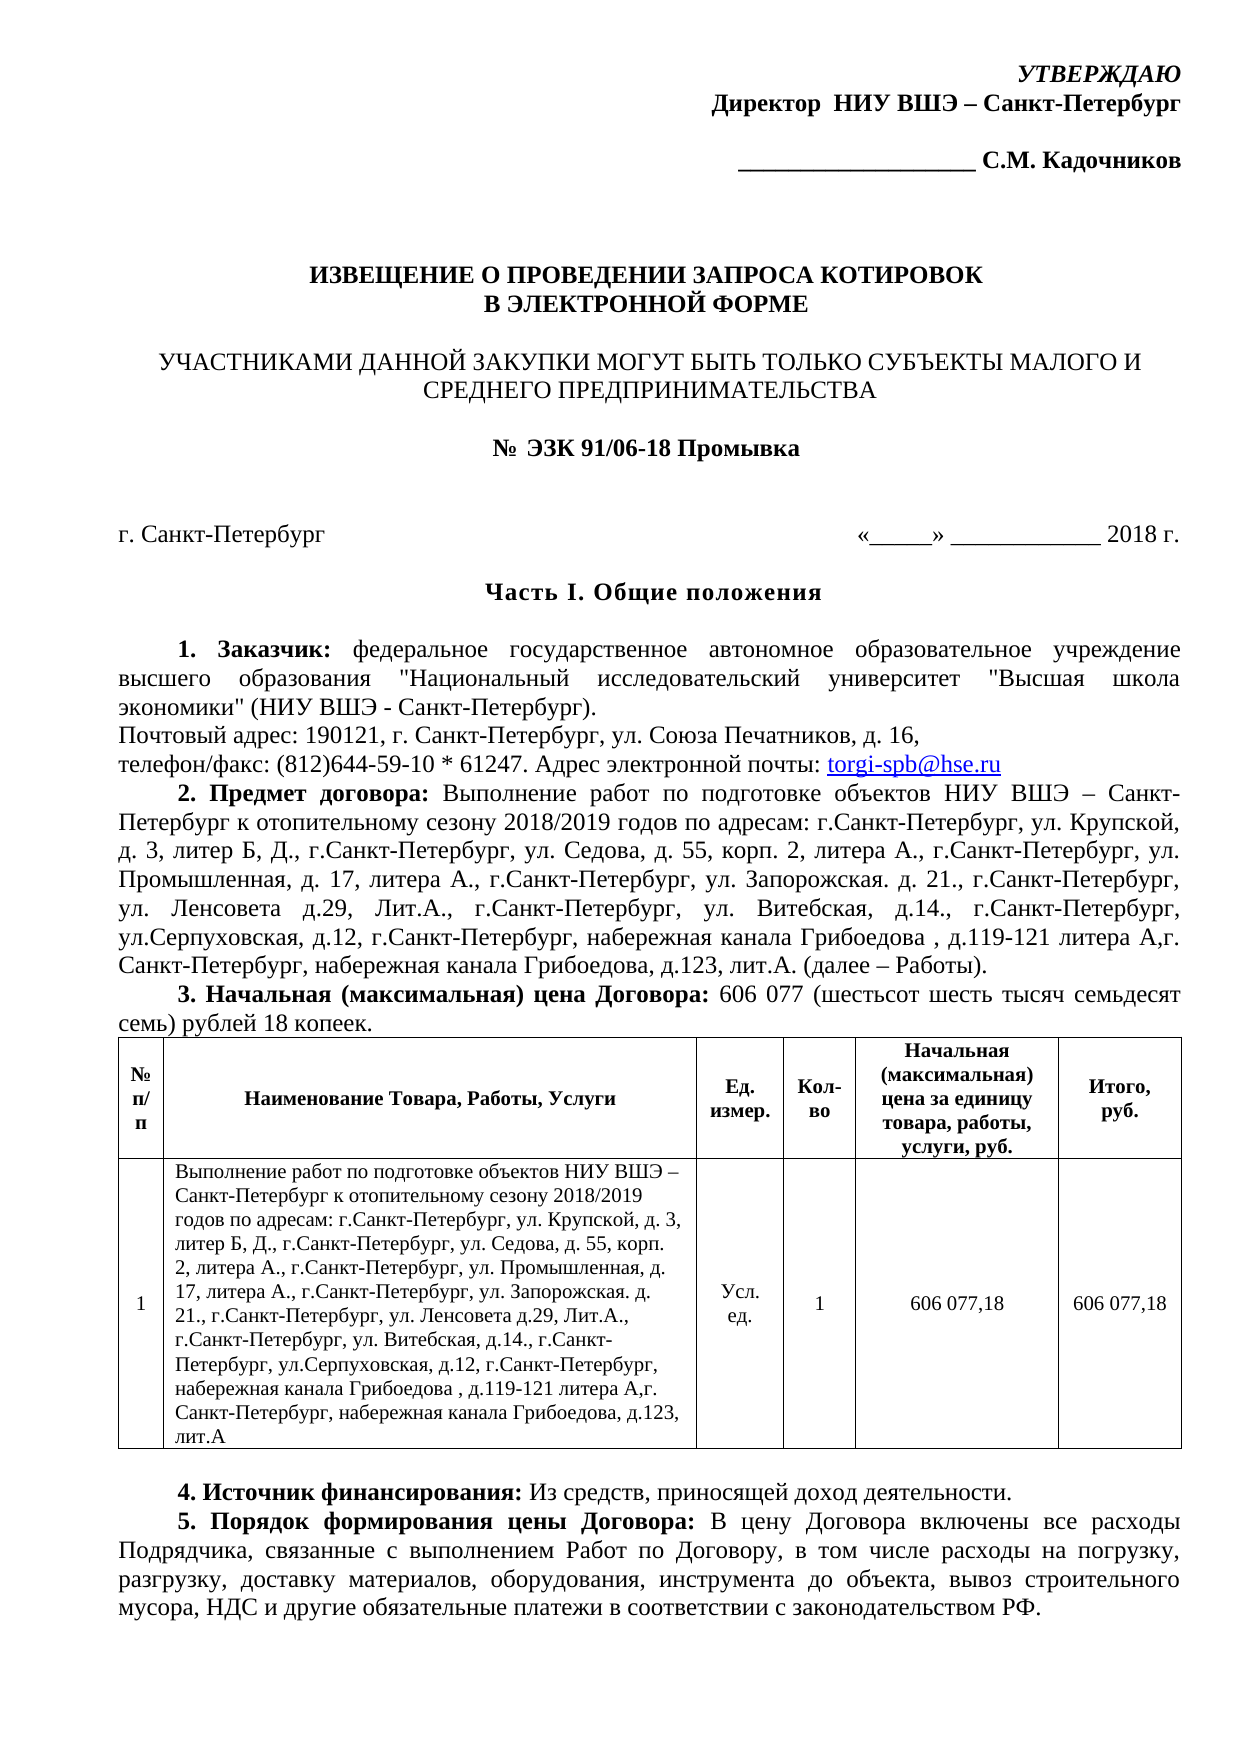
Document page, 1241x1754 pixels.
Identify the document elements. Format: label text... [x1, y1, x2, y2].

text 1. Заказчик: федеральное государственное автономное образовательное учреждение высшего образования "Национальный исследовательский университет "Высшая школа экономики" (НИУ ВШЭ - Санкт-Петербург). [118, 634, 1181, 720]
table_header Ед. измер. [697, 1038, 783, 1158]
table_cell 1 [784, 1159, 855, 1448]
text 2. Предмет договора: Выполнение работ по подготовке объектов НИУ ВШЭ – Санкт-Петербург к отопительному сезону 2018/2019 годов по адресам: г.Санкт-Петербург, ул. Крупской, д. 3, литер Б, Д., г.Санкт-Петербург, ул. Седова, д. 55, корп. 2, литера А., г.Санкт-Петербург, ул. Промышленная, д. 17, литера А., г.Санкт-Петербург, ул. Запорожская. д. 21., г.Санкт-Петербург, ул. Ленсовета д.29, Лит.А., г.Санкт-Петербург, ул. Витебская, д.14., г.Санкт-Петербург, ул.Серпуховская, д.12, г.Санкт-Петербург, набережная канала Грибоедова , д.119-121 литера А,г. Санкт-Петербург, набережная канала Грибоедова, д.123, лит.А. (далее – Работы). [118, 778, 1181, 979]
table_cell 606 077,18 [856, 1159, 1058, 1448]
table_header Кол-во [784, 1038, 855, 1158]
text УТВЕРЖДАЮ [709, 59, 1181, 88]
text 5. Порядок формирования цены Договора: В цену Договора включены все расходы Подрядчика, связанные с выполнением Работ по Договору, в том числе расходы на погрузку, разгрузку, доставку материалов, оборудования, инструмента до объекта, вывоз строительного мусора, НДС и другие обязательные платежи в соответствии с законодательством РФ. [118, 1506, 1181, 1621]
table_cell Усл. ед. [697, 1159, 783, 1448]
table_header Начальная (максимальная) цена за единицу товара, работы, услуги, руб. [856, 1038, 1058, 1158]
text 3. Начальная (максимальная) цена Договора: 606 077 (шестьсот шесть тысяч семьдесят семь) рублей 18 копеек. [118, 979, 1181, 1037]
title № ЭЗК 91/06-18 Промывка [118, 433, 1174, 462]
title Часть I. Общие положения [126, 577, 1181, 605]
text 4. Источник финансирования: Из средств, приносящей доход деятельности. [118, 1477, 1181, 1506]
table_cell 1 [119, 1159, 163, 1448]
title г. Санкт-Петербург «_____» ____________ 2018 г. [118, 519, 1181, 548]
text Почтовый адрес: 190121, г. Санкт-Петербург, ул. Союза Печатников, д. 16, [118, 720, 1181, 749]
title Извещение о проведении запроса котировок [118, 260, 1174, 289]
text УЧАСТНИКАМИ ДАННОЙ ЗАКУПКИ МОГУТ БЫТЬ ТОЛЬКО СУБЪЕКТЫ МАЛОГО И СРЕДНЕГО ПРЕДПРИНИМАТЕЛЬСТВА [126, 347, 1174, 404]
table_cell 606 077,18 [1059, 1159, 1181, 1448]
text ___________________ С.М. Кадочников [650, 145, 1181, 174]
table_header Наименование Товара, Работы, Услуги [164, 1038, 696, 1158]
table_header Итого, руб. [1059, 1038, 1181, 1158]
title В ЭЛЕКТРОННОЙ ФОРМЕ [118, 289, 1174, 318]
table_header № п/п [119, 1038, 163, 1158]
text Директор НИУ ВШЭ – Санкт-Петербург [118, 88, 1181, 117]
table_cell Выполнение работ по подготовке объектов НИУ ВШЭ – Санкт-Петербург к отопительному сезону 2018/2019 годов по адресам: г.Санкт-Петербург, ул. Крупской, д. 3, литер Б, Д., г.Санкт-Петербург, ул. Седова, д. 55, корп. 2, литера А., г.Санкт-Петербург, ул. Промышленная, д. 17, литера А., г.Санкт-Петербург, ул. Запорожская. д. 21., г.Санкт-Петербург, ул. Ленсовета д.29, Лит.А., г.Санкт-Петербург, ул. Витебская, д.14., г.Санкт-Петербург, ул.Серпуховская, д.12, г.Санкт-Петербург, набережная канала Грибоедова , д.119-121 литера А,г. Санкт-Петербург, набережная канала Грибоедова, д.123, лит.А [164, 1159, 696, 1448]
text телефон/факс: (812)644-59-10 * 61247. Адрес электронной почты: torgi-spb@hse.ru [118, 749, 1181, 778]
